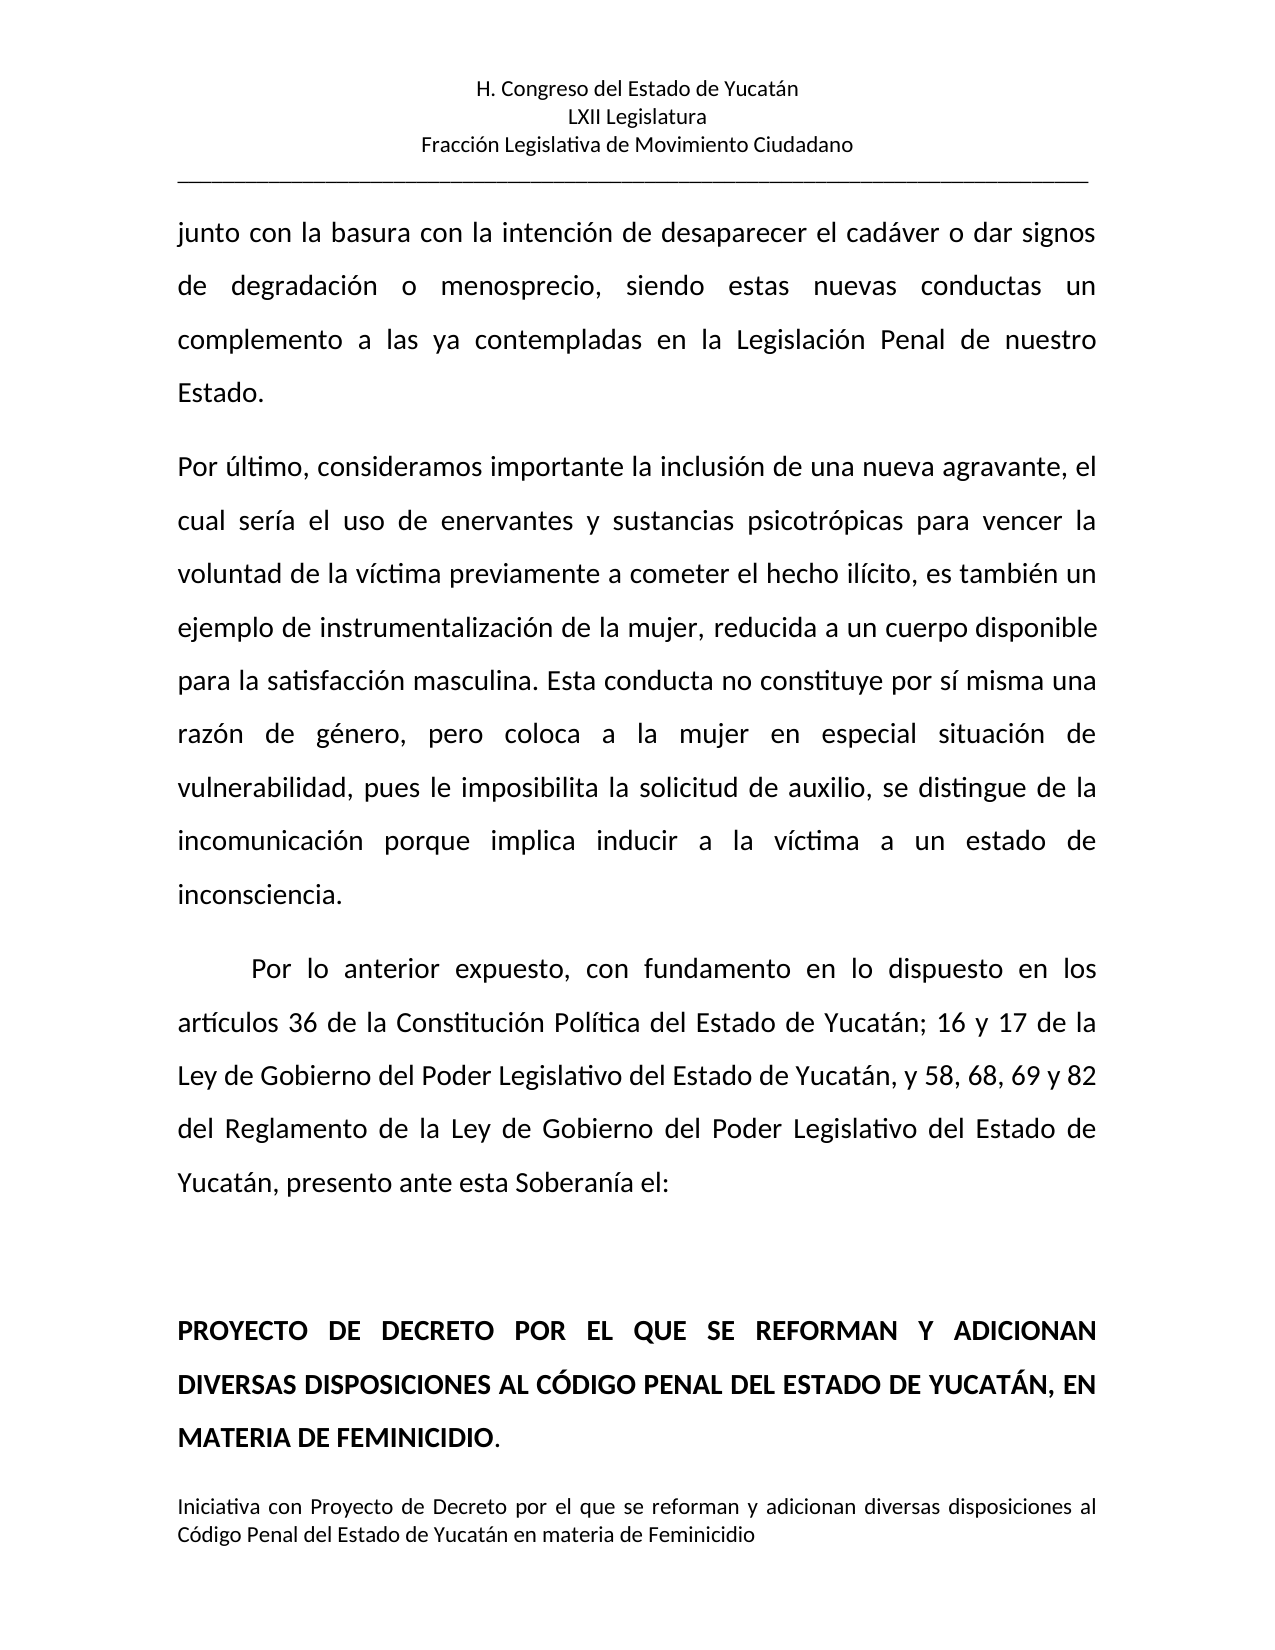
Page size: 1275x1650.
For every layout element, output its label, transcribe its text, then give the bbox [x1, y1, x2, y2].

text Por lo anterior expuesto, con fundamento en lo dispuesto en los artículos 36 de la Constitución Política del Estado de Yucatán; 16 y 17 de la Ley de Gobierno del Poder Legislativo del Estado de Yucatán, y 58, 68, 69 y 82 del Reglamento de la Ley de Gobierno del Poder Legislativo del Estado de Yucatán, presento ante esta Soberanía el: [177, 950, 1098, 1199]
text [177, 214, 1098, 410]
text PROYECTO DE DECRETO POR EL QUE SE REFORMAN Y ADICIONAN DIVERSAS DISPOSICIONES AL CÓDIGO PENAL DEL ESTADO DE YUCATÁN, EN MATERIA DE FEMINICIDIO. [177, 1312, 1098, 1455]
text Por último, consideramos importante la inclusión de una nueva agravante, el cual sería el uso de enervantes y sustancias psicotrópicas para vencer la voluntad de la víctima previamente a cometer el hecho ilícito, es también un ejemplo de instrumentalización de la mujer, reducida a un cuerpo disponible para la satisfacción masculina. Esta conducta no constituye por sí misma una razón de género, pero coloca a la mujer en especial situación de vulnerabilidad, pues le imposibilita la solicitud de auxilio, se distingue de la incomunicación porque implica inducir a la víctima a un estado de inconsciencia. [177, 448, 1098, 912]
